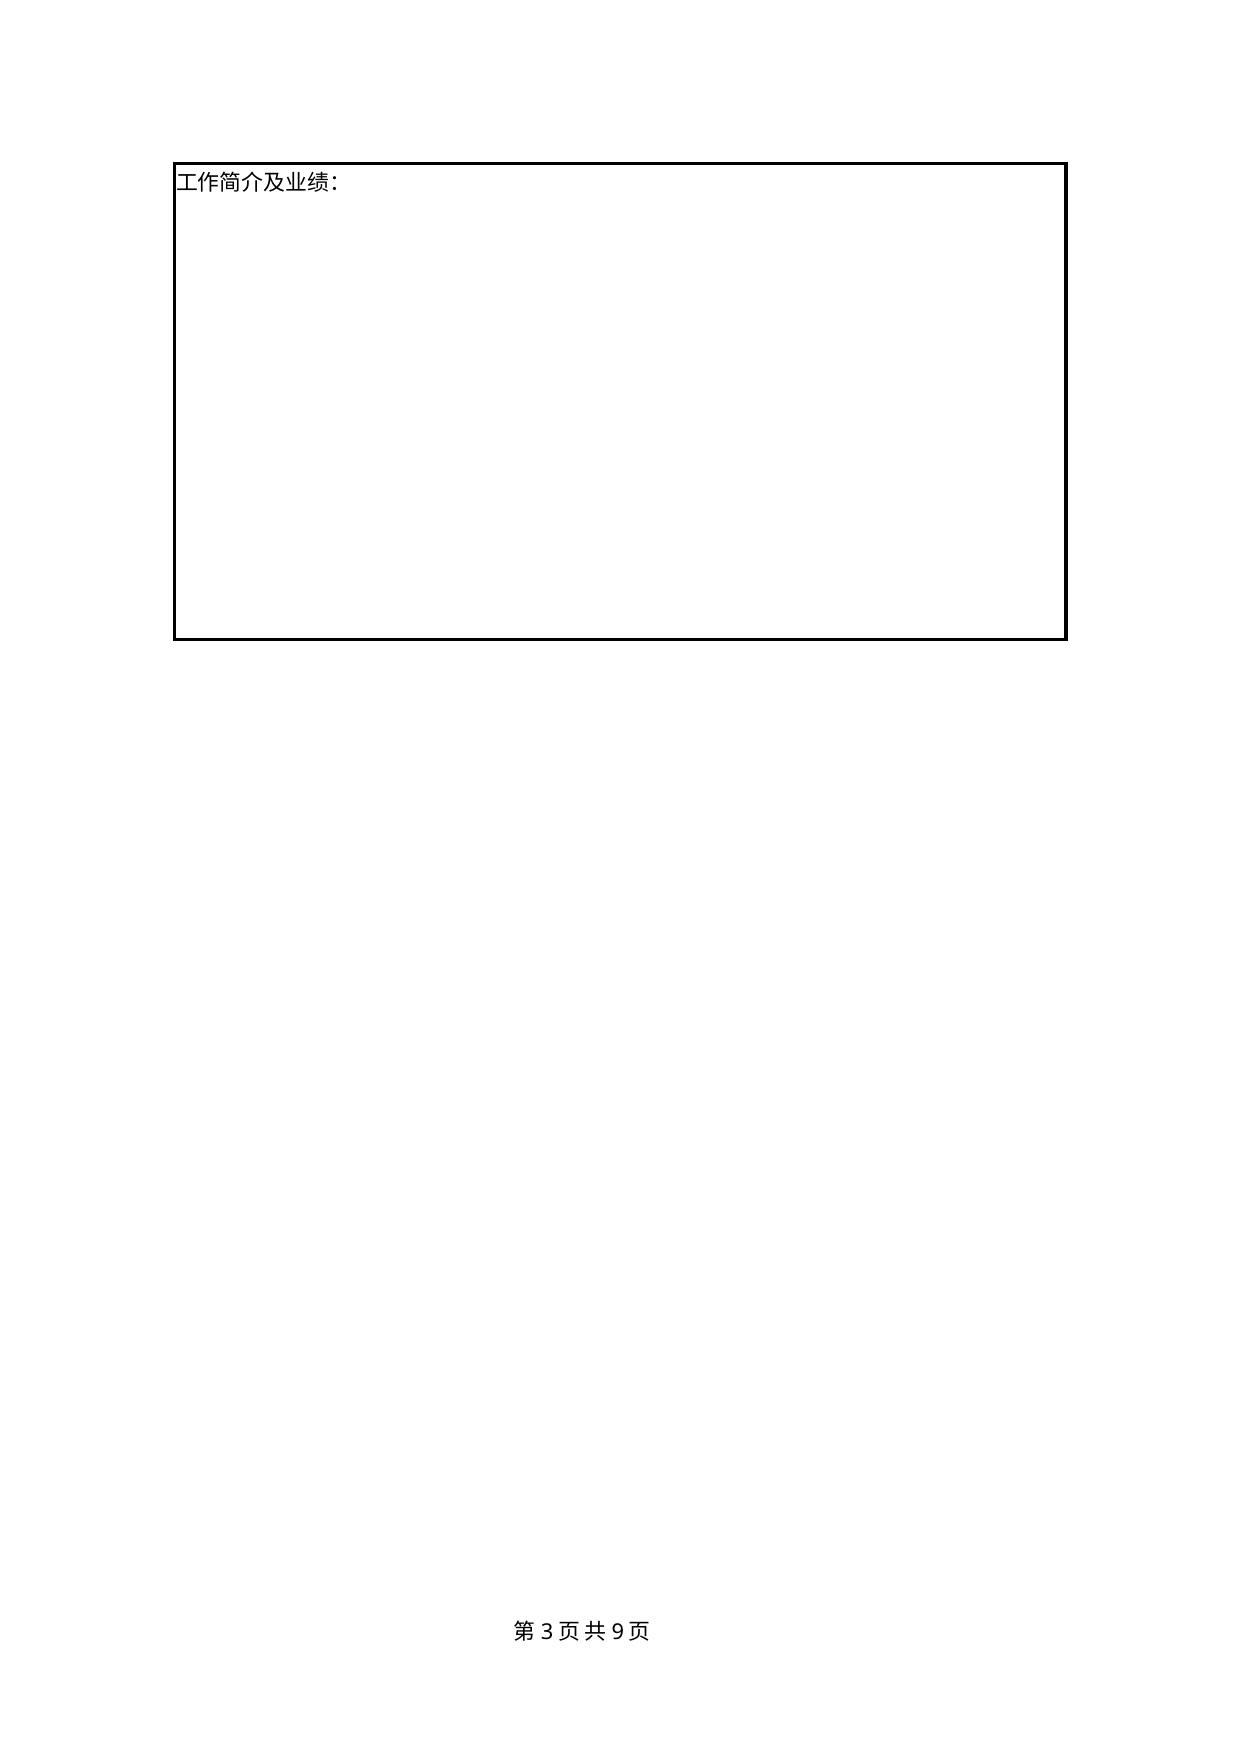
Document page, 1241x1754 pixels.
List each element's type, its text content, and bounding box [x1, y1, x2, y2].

table_cell 工作简介及业绩： [176, 165, 1064, 638]
